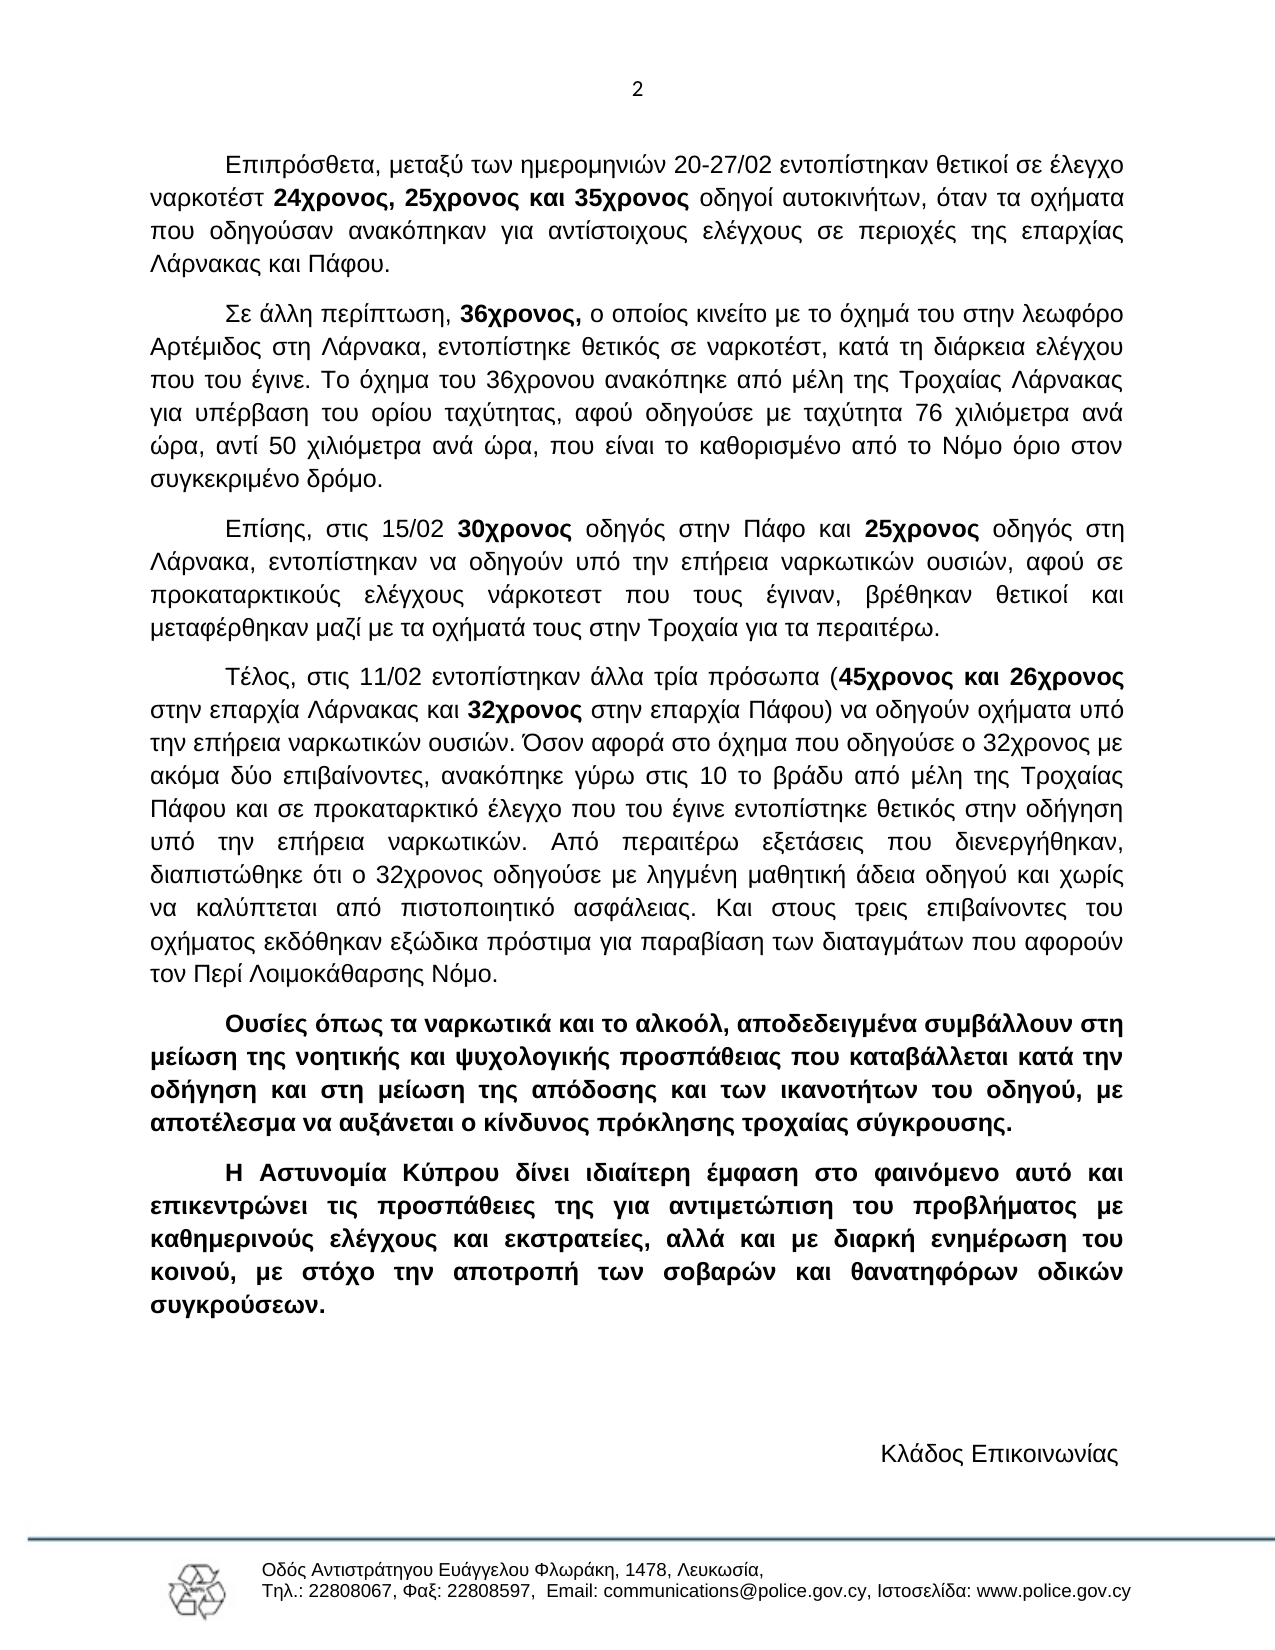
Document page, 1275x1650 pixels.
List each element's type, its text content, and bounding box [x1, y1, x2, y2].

text Σε άλλη περίπτωση, 36χρονος, ο οποίος κινείτο με το όχημά του στην λεωφόρο Αρτέμιδος στη Λάρνακα, εντοπίστηκε θετικός σε ναρκοτέστ, κατά τη διάρκεια ελέγχου που του έγινε. Το όχημα του 36χρονου ανακόπηκε από μέλη της Τροχαίας Λάρνακας για υπέρβαση του ορίου ταχύτητας, αφού οδηγούσε με ταχύτητα 76 χιλιόμετρα ανά ώρα, αντί 50 χιλιόμετρα ανά ώρα, που είναι το καθορισμένο από το Νόμο όριο στον συγκεκριμένο δρόμο. [150, 299, 1125, 493]
text Η Αστυνομία Κύπρου δίνει ιδιαίτερη έμφαση στο φαινόμενο αυτό και επικεντρώνει τις προσπάθειες της για αντιμετώπιση του προβλήματος με καθημερινούς ελέγχους και εκστρατείες, αλλά και με διαρκή ενημέρωση του κοινού, με στόχο την αποτροπή των σοβαρών και θανατηφόρων οδικών συγκρούσεων. [150, 1158, 1125, 1319]
text Κλάδος Επικοινωνίας [750, 1439, 1125, 1468]
picture [25, 1521, 1275, 1628]
text Επίσης, στις 15/02 30χρονος οδηγός στην Πάφο και 25χρονος οδηγός στη Λάρνακα, εντοπίστηκαν να οδηγούν υπό την επήρεια ναρκωτικών ουσιών, αφού σε προκαταρκτικούς ελέγχους νάρκοτεστ που τους έγιναν, βρέθηκαν θετικοί και μεταφέρθηκαν μαζί με τα οχήματά τους στην Τροχαία για τα περαιτέρω. [150, 513, 1125, 641]
text Ουσίες όπως τα ναρκωτικά και το αλκοόλ, αποδεδειγμένα συμβάλλουν στη μείωση της νοητικής και ψυχολογικής προσπάθειας που καταβάλλεται κατά την οδήγηση και στη μείωση της απόδοσης και των ικανοτήτων του οδηγού, με αποτέλεσμα να αυξάνεται ο κίνδυνος πρόκλησης τροχαίας σύγκρουσης. [150, 1009, 1125, 1137]
text Τέλος, στις 11/02 εντοπίστηκαν άλλα τρία πρόσωπα (45χρονος και 26χρονος στην επαρχία Λάρνακας και 32χρονος στην επαρχία Πάφου) να οδηγούν οχήματα υπό την επήρεια ναρκωτικών ουσιών. Όσον αφορά στο όχημα που οδηγούσε ο 32χρονος με ακόμα δύο επιβαίνοντες, ανακόπηκε γύρω στις 10 το βράδυ από μέλη της Τροχαίας Πάφου και σε προκαταρκτικό έλεγχο που του έγινε εντοπίστηκε θετικός στην οδήγηση υπό την επήρεια ναρκωτικών. Από περαιτέρω εξετάσεις που διενεργήθηκαν, διαπιστώθηκε ότι ο 32χρονος οδηγούσε με ληγμένη μαθητική άδεια οδηγού και χωρίς να καλύπτεται από πιστοποιητικό ασφάλειας. Και στους τρεις επιβαίνοντες του οχήματος εκδόθηκαν εξώδικα πρόστιμα για παραβίαση των διαταγμάτων που αφορούν τον Περί Λοιμοκάθαρσης Νόμο. [150, 662, 1125, 988]
text Επιπρόσθετα, μεταξύ των ημερομηνιών 20-27/02 εντοπίστηκαν θετικοί σε έλεγχο ναρκοτέστ 24χρονος, 25χρονος και 35χρονος οδηγοί αυτοκινήτων, όταν τα οχήματα που οδηγούσαν ανακόπηκαν για αντίστοιχους ελέγχους σε περιοχές της επαρχίας Λάρνακας και Πάφου. [150, 150, 1125, 278]
